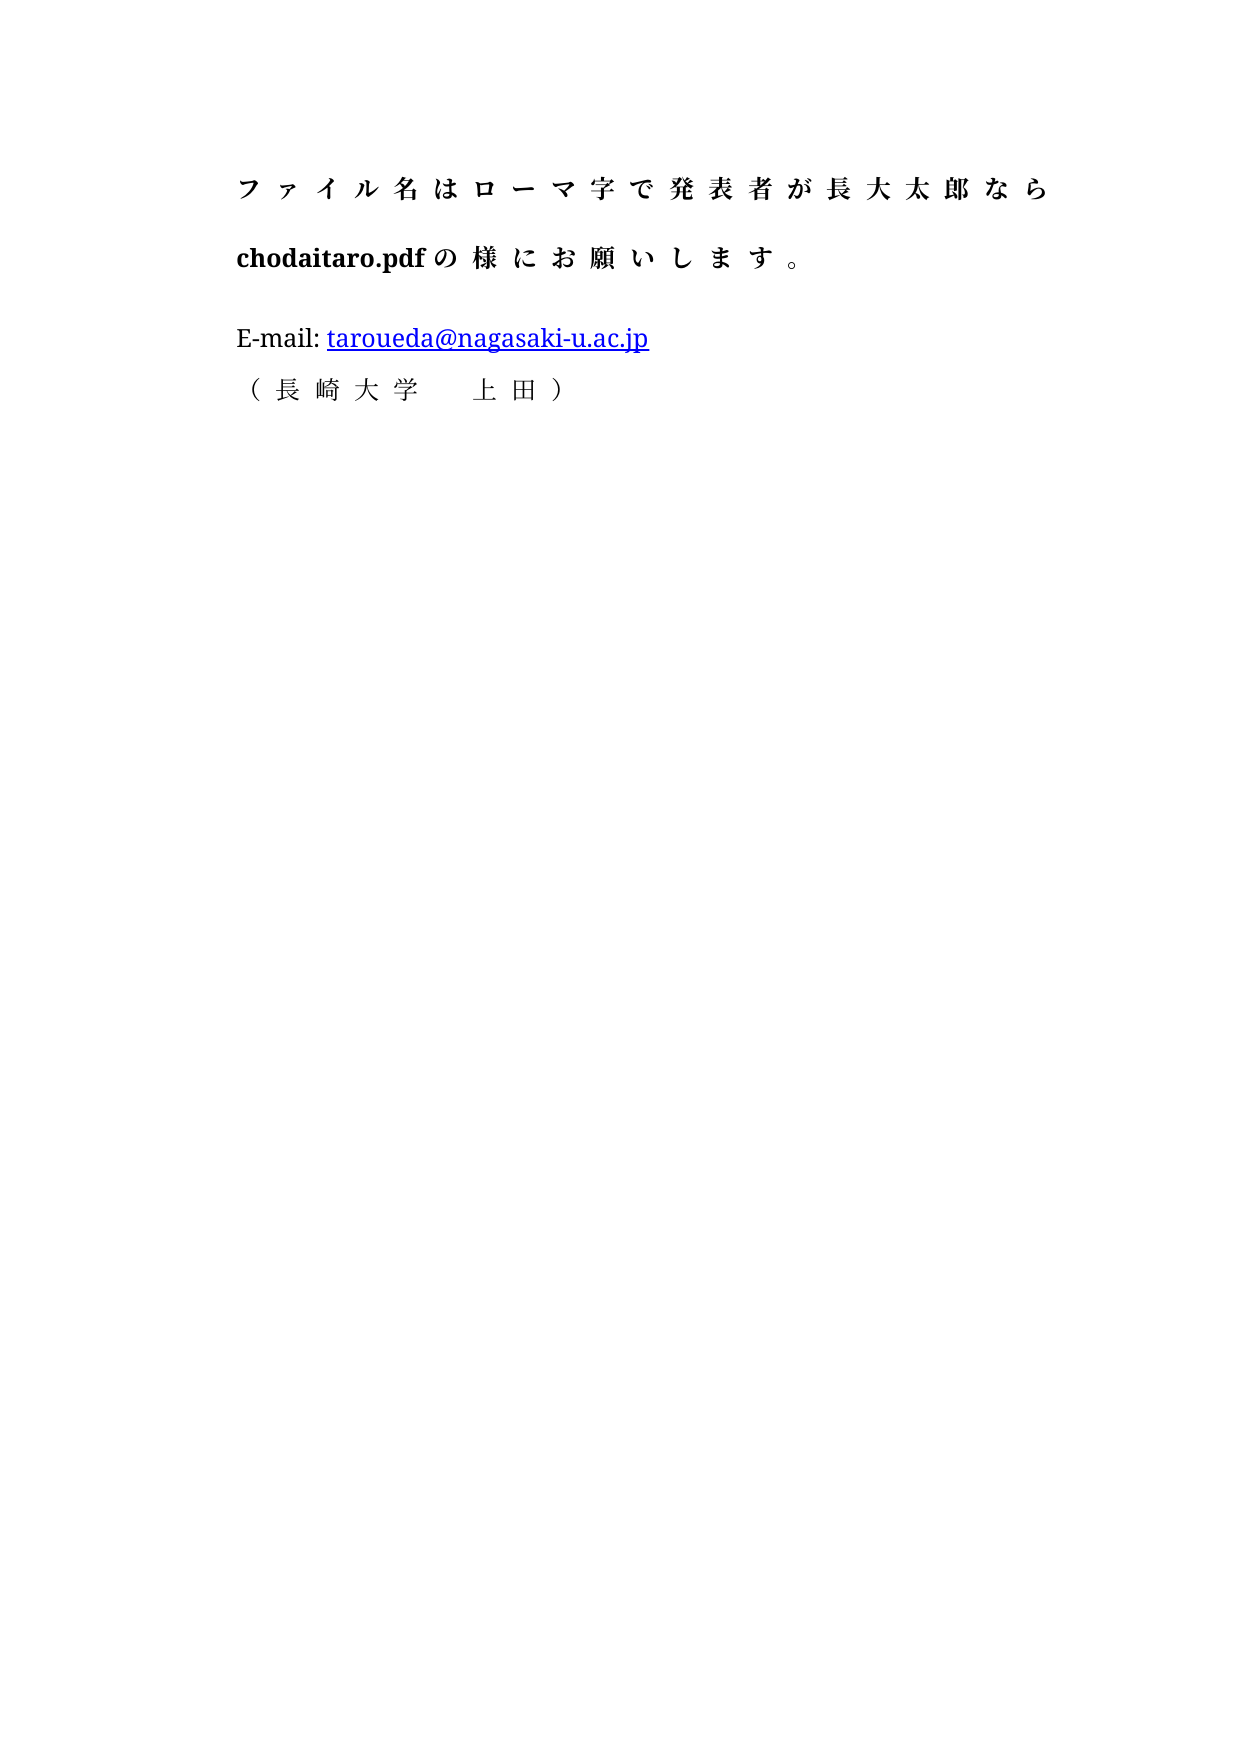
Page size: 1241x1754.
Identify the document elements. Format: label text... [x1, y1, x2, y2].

subtitle E-mail: taroueda@nagasaki-u.ac.jp [236, 320, 1083, 354]
subtitle （長崎大学 上田） [236, 354, 1083, 423]
subtitle ファイル名はローマ字で発表者が長大太郎ならchodaitaro.pdfの様にお願いします。 [236, 153, 1083, 291]
